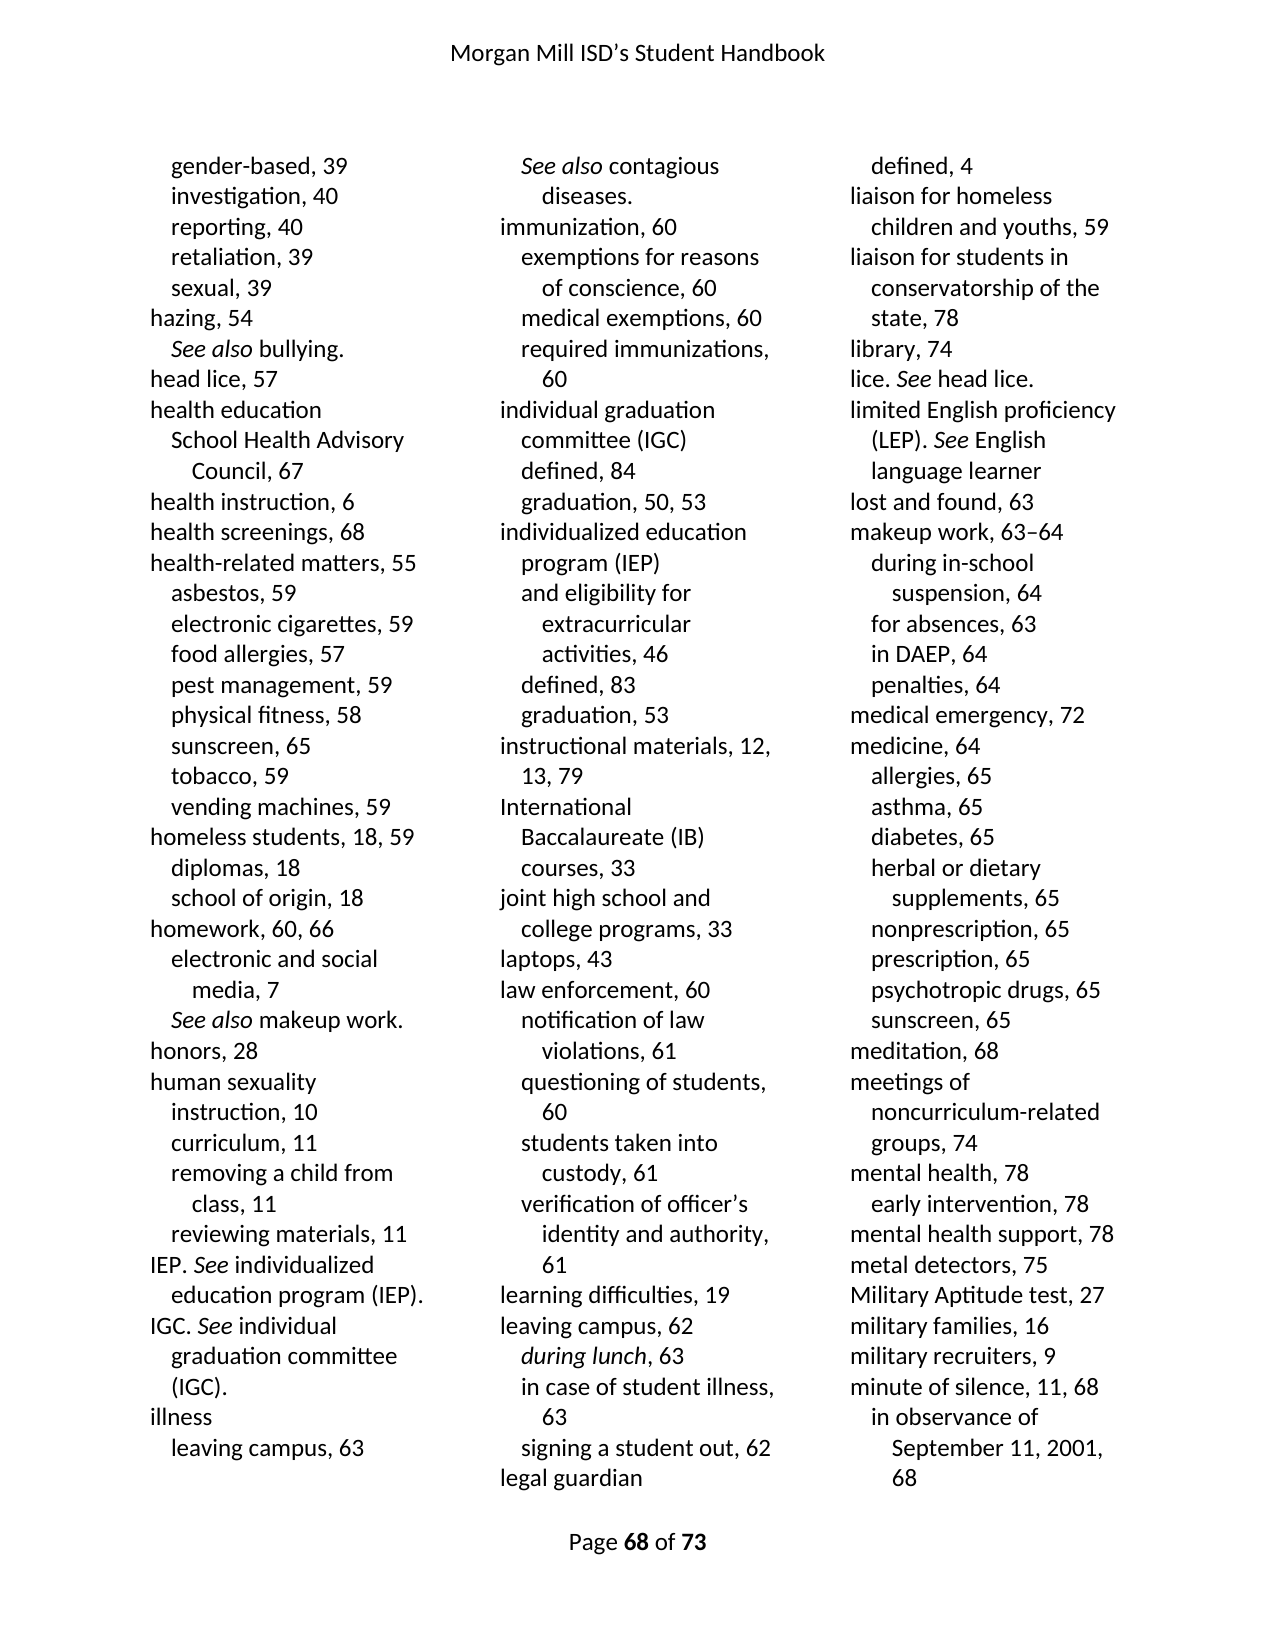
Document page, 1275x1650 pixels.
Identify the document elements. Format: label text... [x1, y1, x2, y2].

text graduation, 53 [521, 699, 775, 730]
text leaving campus, 63 [171, 1432, 425, 1462]
text signing a student out, 62 [521, 1432, 775, 1462]
text vending machines, 59 [171, 791, 425, 821]
text exemptions for reasons of conscience, 60 [521, 242, 775, 303]
text honors, 28 [150, 1035, 425, 1066]
text sunscreen, 65 [171, 730, 425, 760]
text pest management, 59 [171, 669, 425, 699]
text verification of officer’s identity and authority, 61 [521, 1188, 775, 1279]
text defined, 83 [521, 669, 775, 699]
text mental health support, 78 [850, 1218, 1125, 1249]
text medical emergency, 72 [850, 699, 1125, 730]
text defined, 4 [871, 150, 1125, 181]
text required immunizations, 60 [521, 333, 775, 394]
text head lice, 57 [150, 364, 425, 394]
text health education [150, 394, 425, 425]
text hazing, 54 [150, 303, 425, 333]
text herbal or dietary supplements, 65 [871, 852, 1125, 913]
text allergies, 65 [871, 760, 1125, 791]
text legal guardian [500, 1462, 775, 1493]
text human sexuality instruction, 10 [150, 1066, 425, 1127]
text military families, 16 [850, 1310, 1125, 1340]
text diabetes, 65 [871, 821, 1125, 852]
text removing a child from class, 11 [171, 1157, 425, 1218]
text penalties, 64 [871, 669, 1125, 699]
text retaliation, 39 [171, 242, 425, 272]
text law enforcement, 60 [500, 974, 775, 1004]
text leaving campus, 62 [500, 1310, 775, 1340]
text International Baccalaureate (IB) courses, 33 [500, 791, 775, 882]
text illness [150, 1401, 425, 1432]
text during lunch, 63 [521, 1340, 775, 1371]
text mental health, 78 [850, 1157, 1125, 1188]
text curriculum, 11 [171, 1127, 425, 1157]
text defined, 84 [521, 455, 775, 486]
text joint high school and college programs, 33 [500, 882, 775, 943]
text in observance of September 11, 2001, 68 [871, 1401, 1125, 1493]
text school of origin, 18 [171, 882, 425, 913]
text military recruiters, 9 [850, 1340, 1125, 1371]
text and eligibility for extracurricular activities, 46 [521, 577, 775, 669]
text early intervention, 78 [871, 1188, 1125, 1218]
text asbestos, 59 [171, 577, 425, 608]
text medicine, 64 [850, 730, 1125, 760]
text IEP. See individualized education program (IEP). [150, 1249, 425, 1310]
text psychotropic drugs, 65 [871, 974, 1125, 1004]
text learning difficulties, 19 [500, 1279, 775, 1310]
text instructional materials, 12, 13, 79 [500, 730, 775, 791]
text prescription, 65 [871, 943, 1125, 974]
text questioning of students, 60 [521, 1066, 775, 1127]
text in case of student illness, 63 [521, 1371, 775, 1432]
text in DAEP, 64 [871, 638, 1125, 669]
text notification of law violations, 61 [521, 1004, 775, 1066]
text during in-school suspension, 64 [871, 547, 1125, 608]
text individual graduation committee (IGC) [500, 394, 775, 455]
text lice. See head lice. [850, 364, 1125, 394]
text See also contagious diseases. [521, 150, 775, 211]
text homeless students, 18, 59 [150, 821, 425, 852]
text nonprescription, 65 [871, 913, 1125, 943]
text diplomas, 18 [171, 852, 425, 882]
text lost and found, 63 [850, 486, 1125, 516]
text medical exemptions, 60 [521, 303, 775, 333]
text meditation, 68 [850, 1035, 1125, 1066]
text immunization, 60 [500, 211, 775, 242]
text library, 74 [850, 333, 1125, 364]
text Military Aptitude test, 27 [850, 1279, 1125, 1310]
text students taken into custody, 61 [521, 1127, 775, 1188]
text limited English proficiency (LEP). See English language learner [850, 394, 1125, 486]
text tobacco, 59 [171, 760, 425, 791]
text gender-based, 39 [171, 150, 425, 181]
text food allergies, 57 [171, 638, 425, 669]
text electronic and social media, 7 [171, 943, 425, 1004]
text health-related matters, 55 [150, 547, 425, 577]
text liaison for students in conservatorship of the state, 78 [850, 242, 1125, 333]
text sexual, 39 [171, 272, 425, 303]
text liaison for homeless children and youths, 59 [850, 181, 1125, 242]
text for absences, 63 [871, 608, 1125, 638]
text reporting, 40 [171, 211, 425, 242]
text health instruction, 6 [150, 486, 425, 516]
text asthma, 65 [871, 791, 1125, 821]
text makeup work, 63–64 [850, 516, 1125, 547]
text graduation, 50, 53 [521, 486, 775, 516]
text metal detectors, 75 [850, 1249, 1125, 1279]
text investigation, 40 [171, 181, 425, 211]
text minute of silence, 11, 68 [850, 1371, 1125, 1401]
text health screenings, 68 [150, 516, 425, 547]
text School Health Advisory Council, 67 [171, 425, 425, 486]
text physical fitness, 58 [171, 699, 425, 730]
text IGC. See individual graduation committee (IGC). [150, 1310, 425, 1401]
text See also makeup work. [171, 1004, 425, 1035]
text See also bullying. [171, 333, 425, 364]
text meetings of noncurriculum-related groups, 74 [850, 1066, 1125, 1157]
text laptops, 43 [500, 943, 775, 974]
text individualized education program (IEP) [500, 516, 775, 577]
text homework, 60, 66 [150, 913, 425, 943]
text reviewing materials, 11 [171, 1218, 425, 1249]
text sunscreen, 65 [871, 1004, 1125, 1035]
text electronic cigarettes, 59 [171, 608, 425, 638]
